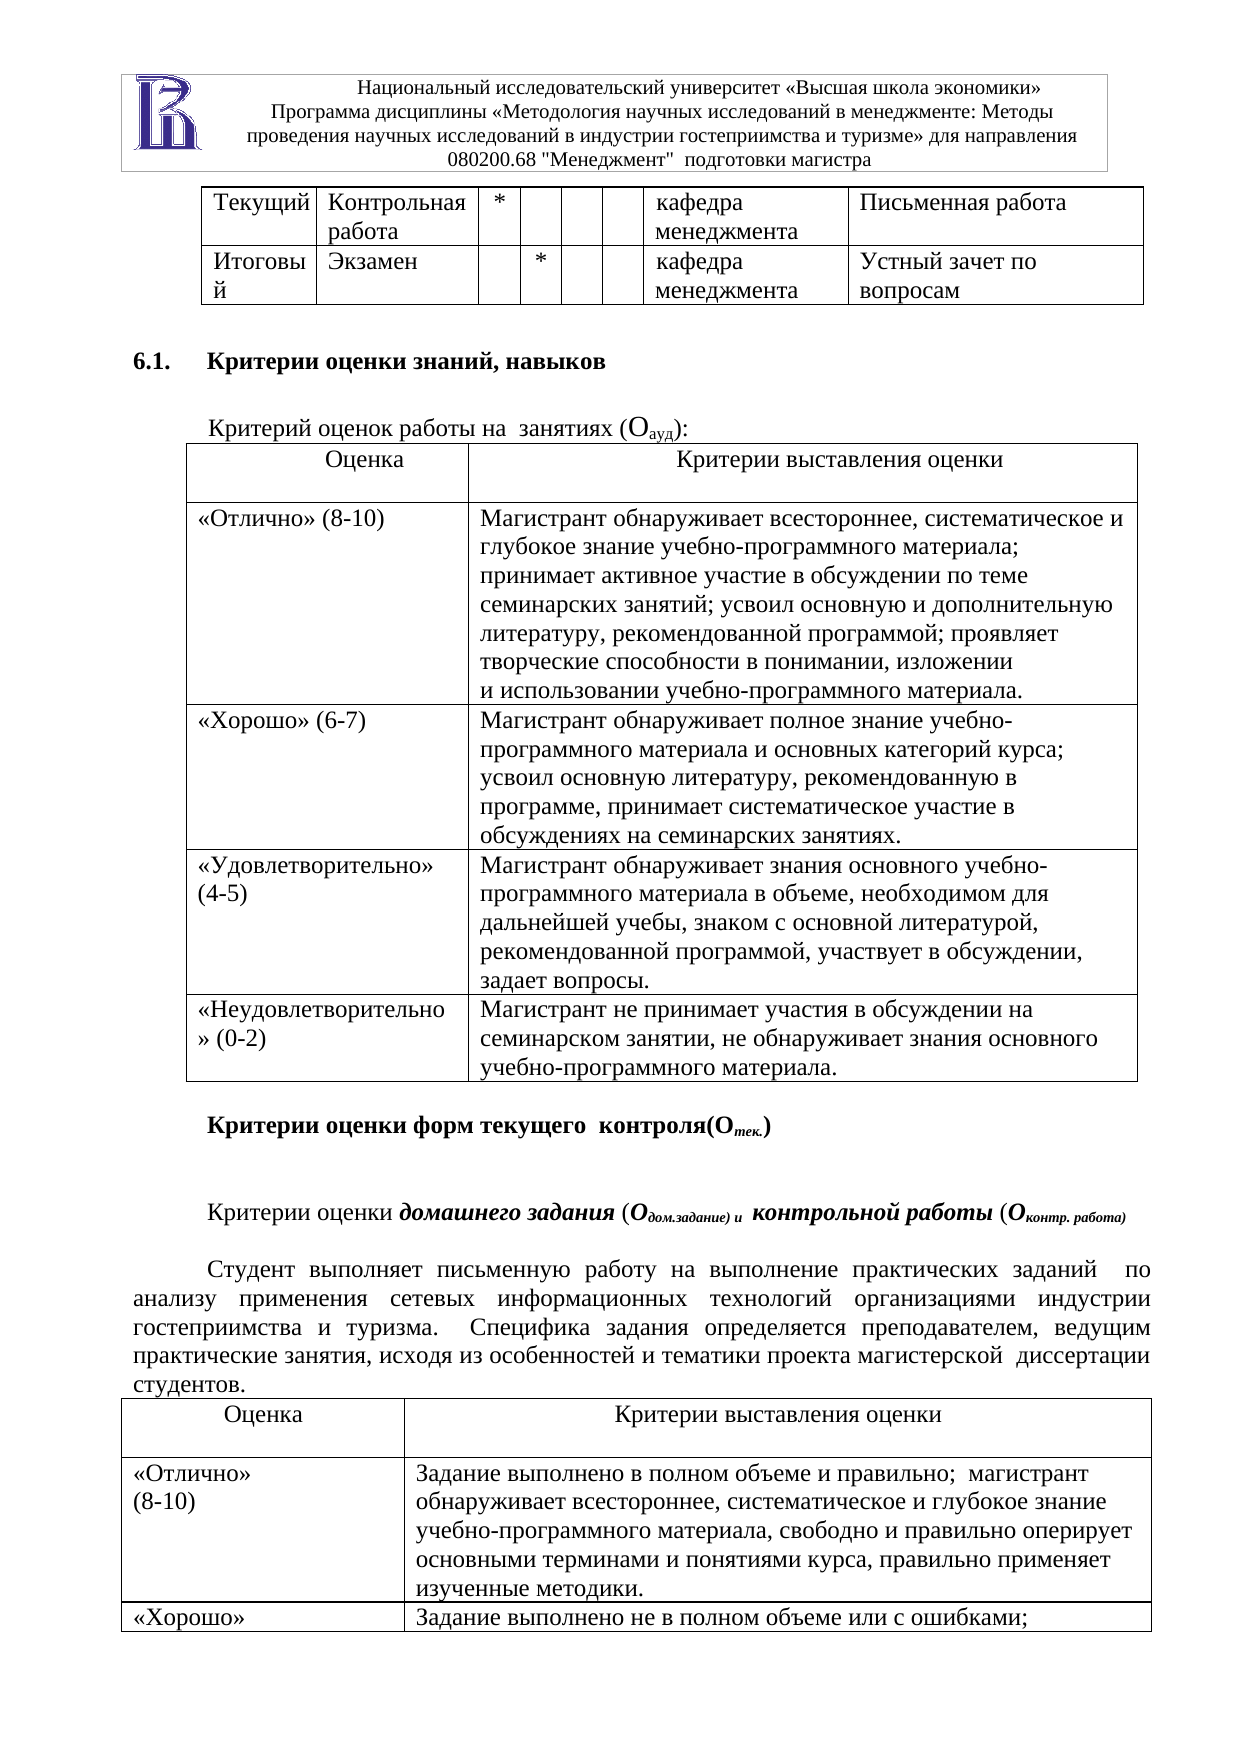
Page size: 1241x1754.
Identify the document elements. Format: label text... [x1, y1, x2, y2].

table_cell [562, 246, 602, 303]
table_cell [562, 188, 602, 245]
text Критерии оценки форм текущего контроля(Отек.) [133, 1111, 1152, 1139]
text Критерий оценок работы на занятиях (Оауд): [133, 409, 1152, 443]
table_cell Магистрант обнаруживает знания основного учебно-программного материала в объеме, необходимом для дальнейшей учебы, знаком с основной литературой, рекомендованной программой, участвует в обсуждении, задает вопросы. [469, 850, 1137, 993]
table_cell кафедра менеджмента [644, 188, 848, 245]
table_cell * [521, 246, 561, 303]
text Критерии оценки домашнего задания (Одом.задание) и контрольной работы (Оконтр. работа) [133, 1197, 1152, 1226]
table_cell Текущий [202, 188, 316, 245]
table_cell Контрольная работа [317, 188, 478, 245]
table_cell Письменная работа [849, 188, 1143, 245]
text Студент выполняет письменную работу на выполнение практических заданий по анализу применения сетевых информационных технологий организациями индустрии гостеприимства и туризма. Специфика задания определяется преподавателем, ведущим практические занятия, исходя из особенностей и тематики проекта магистерской диссертации студентов. [133, 1254, 1152, 1398]
table_header Критерии выставления оценки [405, 1399, 1151, 1457]
subtitle Критерии оценки знаний, навыков [133, 346, 1152, 403]
table_cell Магистрант не принимает участия в обсуждении на семинарском занятии, не обнаруживает знания основного учебно-программного материала. [469, 995, 1137, 1081]
table_cell Магистрант обнаруживает полное знание учебно-программного материала и основных категорий курса; усвоил основную литературу, рекомендованную в программе, принимает систематическое участие в обсуждениях на семинарских занятиях. [469, 705, 1137, 849]
table_cell Экзамен [317, 246, 478, 303]
table_cell Итоговый [202, 246, 316, 303]
table_cell * [479, 188, 520, 245]
table_cell «Неудовлетворительно» (0-2) [187, 995, 468, 1081]
table_cell «Хорошо» (6-7) [187, 705, 468, 849]
table_cell «Хорошо» (6-7) [122, 1603, 404, 1631]
table_cell «Отлично» (8-10) [187, 503, 468, 704]
table_header Оценка [122, 1399, 404, 1457]
table_cell Устный зачет по вопросам [849, 246, 1143, 303]
table_cell «Удовлетворительно» (4-5) [187, 850, 468, 993]
table_cell «Отлично» (8-10) [122, 1458, 404, 1601]
picture [132, 74, 203, 150]
table_header Оценка [187, 444, 468, 502]
table_cell [479, 246, 520, 303]
table_cell Задание выполнено в полном объеме и правильно; магистрант обнаруживает всестороннее, систематическое и глубокое знание учебно-программного материала, свободно и правильно оперирует основными терминами и понятиями курса, правильно применяет изученные методики. [405, 1458, 1151, 1601]
table_cell кафедра менеджмента [644, 246, 848, 303]
table_cell Магистрант обнаруживает всестороннее, систематическое и глубокое знание учебно-программного материала; принимает активное участие в обсуждении по теме семинарских занятий; усвоил основную и дополнительную литературу, рекомендованной программой; проявляет творческие способности в понимании, изложении и использовании учебно-программного материала. [469, 503, 1137, 704]
table_cell [521, 188, 561, 245]
table_header Критерии выставления оценки [469, 444, 1137, 502]
table_cell [603, 188, 643, 245]
table_cell [603, 246, 643, 303]
